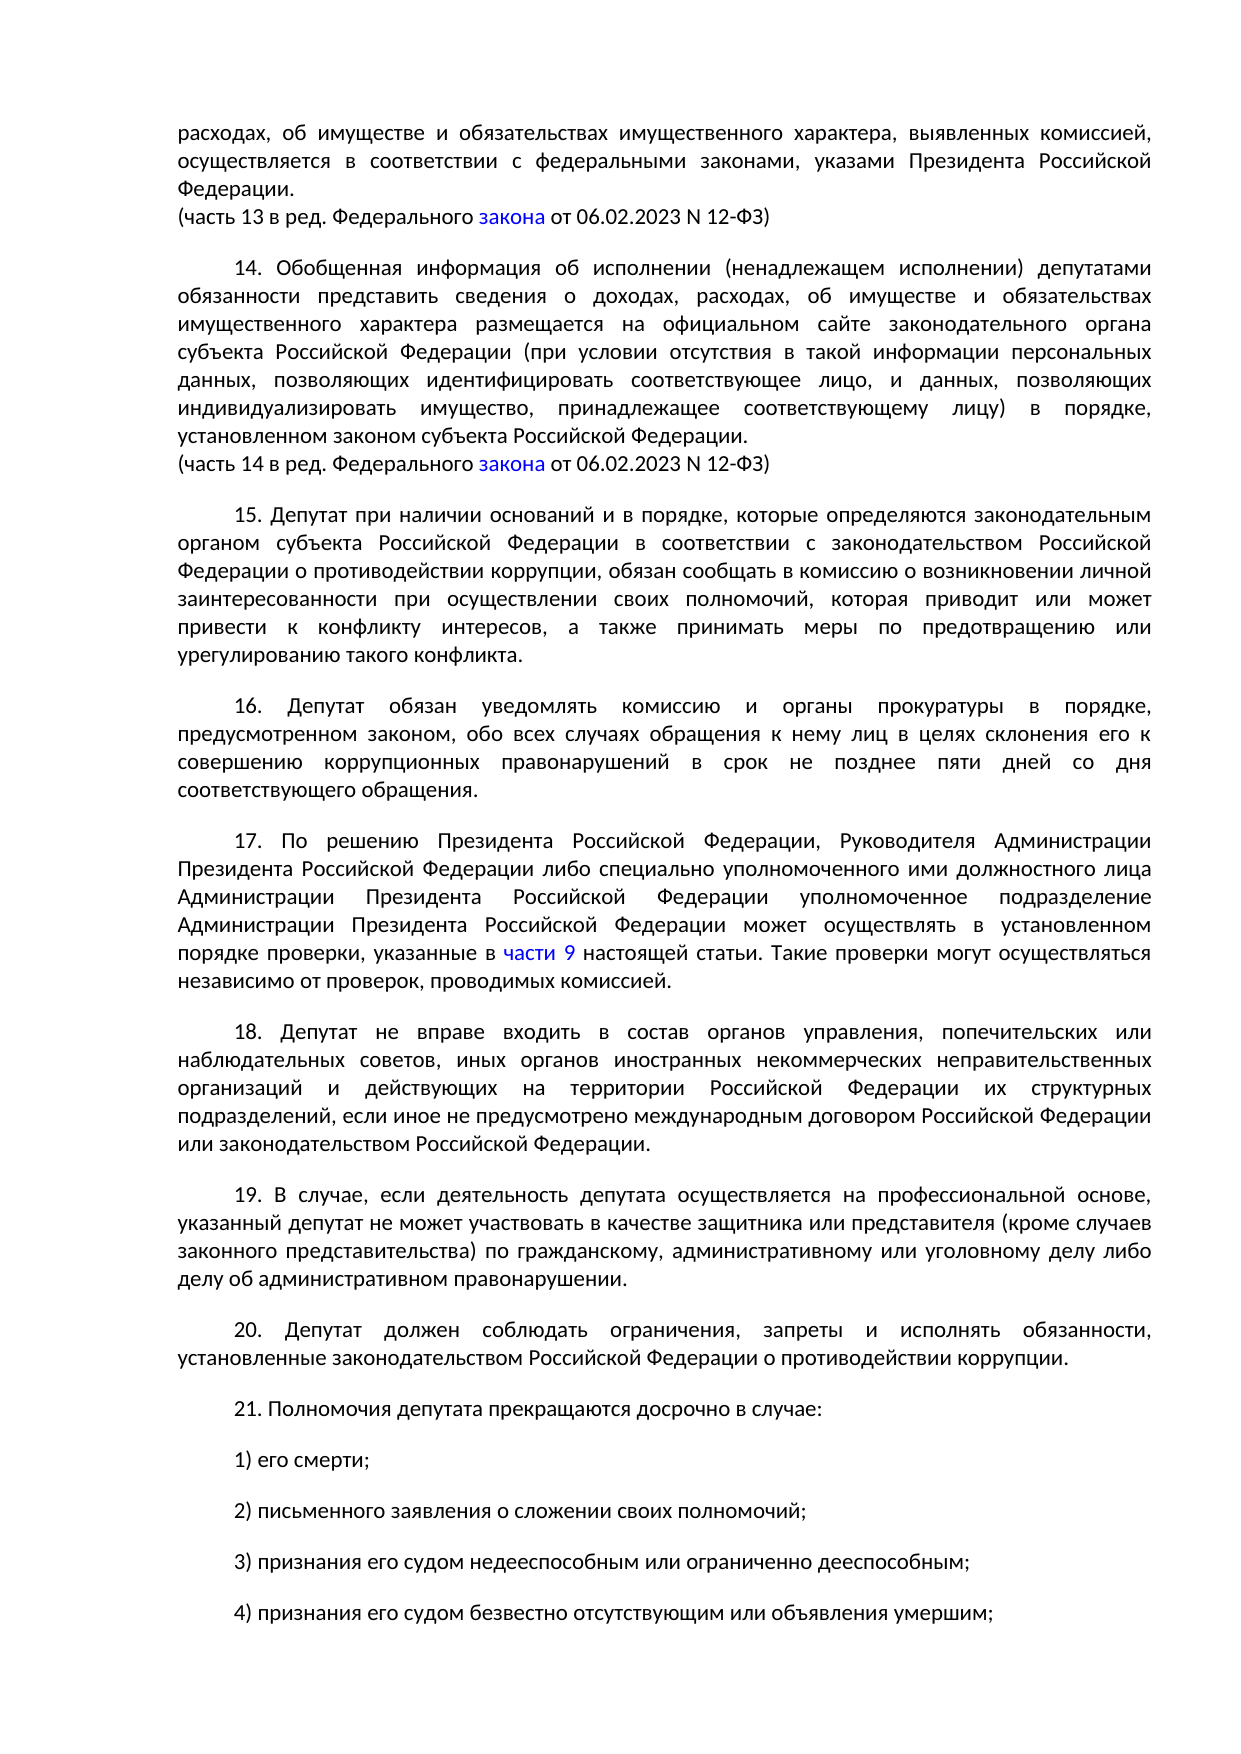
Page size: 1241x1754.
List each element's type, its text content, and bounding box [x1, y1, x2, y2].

text 15. Депутат при наличии оснований и в порядке, которые определяются законодательным органом субъекта Российской Федерации в соответствии с законодательством Российской Федерации о противодействии коррупции, обязан сообщать в комиссию о возникновении личной заинтересованности при осуществлении своих полномочий, которая приводит или может привести к конфликту интересов, а также принимать меры по предотвращению или урегулированию такого конфликта. [177, 500, 1152, 668]
text 1) его смерти; [177, 1445, 1152, 1473]
text (часть 13 в ред. Федерального закона от 06.02.2023 N 12-ФЗ) [177, 202, 1152, 230]
text 14. Обобщенная информация об исполнении (ненадлежащем исполнении) депутатами обязанности представить сведения о доходах, расходах, об имуществе и обязательствах имущественного характера размещается на официальном сайте законодательного органа субъекта Российской Федерации (при условии отсутствия в такой информации персональных данных, позволяющих идентифицировать соответствующее лицо, и данных, позволяющих индивидуализировать имущество, принадлежащее соответствующему лицу) в порядке, установленном законом субъекта Российской Федерации. [177, 253, 1152, 449]
text 16. Депутат обязан уведомлять комиссию и органы прокуратуры в порядке, предусмотренном законом, обо всех случаях обращения к нему лиц в целях склонения его к совершению коррупционных правонарушений в срок не позднее пяти дней со дня соответствующего обращения. [177, 691, 1152, 803]
text 3) признания его судом недееспособным или ограниченно дееспособным; [177, 1547, 1152, 1575]
text 4) признания его судом безвестно отсутствующим или объявления умершим; [177, 1598, 1152, 1626]
text (часть 14 в ред. Федерального закона от 06.02.2023 N 12-ФЗ) [177, 449, 1152, 477]
text 20. Депутат должен соблюдать ограничения, запреты и исполнять обязанности, установленные законодательством Российской Федерации о противодействии коррупции. [177, 1315, 1152, 1371]
text 2) письменного заявления о сложении своих полномочий; [177, 1496, 1152, 1524]
text 18. Депутат не вправе входить в состав органов управления, попечительских или наблюдательных советов, иных органов иностранных некоммерческих неправительственных организаций и действующих на территории Российской Федерации их структурных подразделений, если иное не предусмотрено международным договором Российской Федерации или законодательством Российской Федерации. [177, 1017, 1152, 1157]
text 21. Полномочия депутата прекращаются досрочно в случае: [177, 1394, 1152, 1422]
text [177, 118, 1152, 202]
text 17. По решению Президента Российской Федерации, Руководителя Администрации Президента Российской Федерации либо специально уполномоченного ими должностного лица Администрации Президента Российской Федерации уполномоченное подразделение Администрации Президента Российской Федерации может осуществлять в установленном порядке проверки, указанные в части 9 настоящей статьи. Такие проверки могут осуществляться независимо от проверок, проводимых комиссией. [177, 826, 1152, 994]
text 19. В случае, если деятельность депутата осуществляется на профессиональной основе, указанный депутат не может участвовать в качестве защитника или представителя (кроме случаев законного представительства) по гражданскому, административному или уголовному делу либо делу об административном правонарушении. [177, 1180, 1152, 1292]
